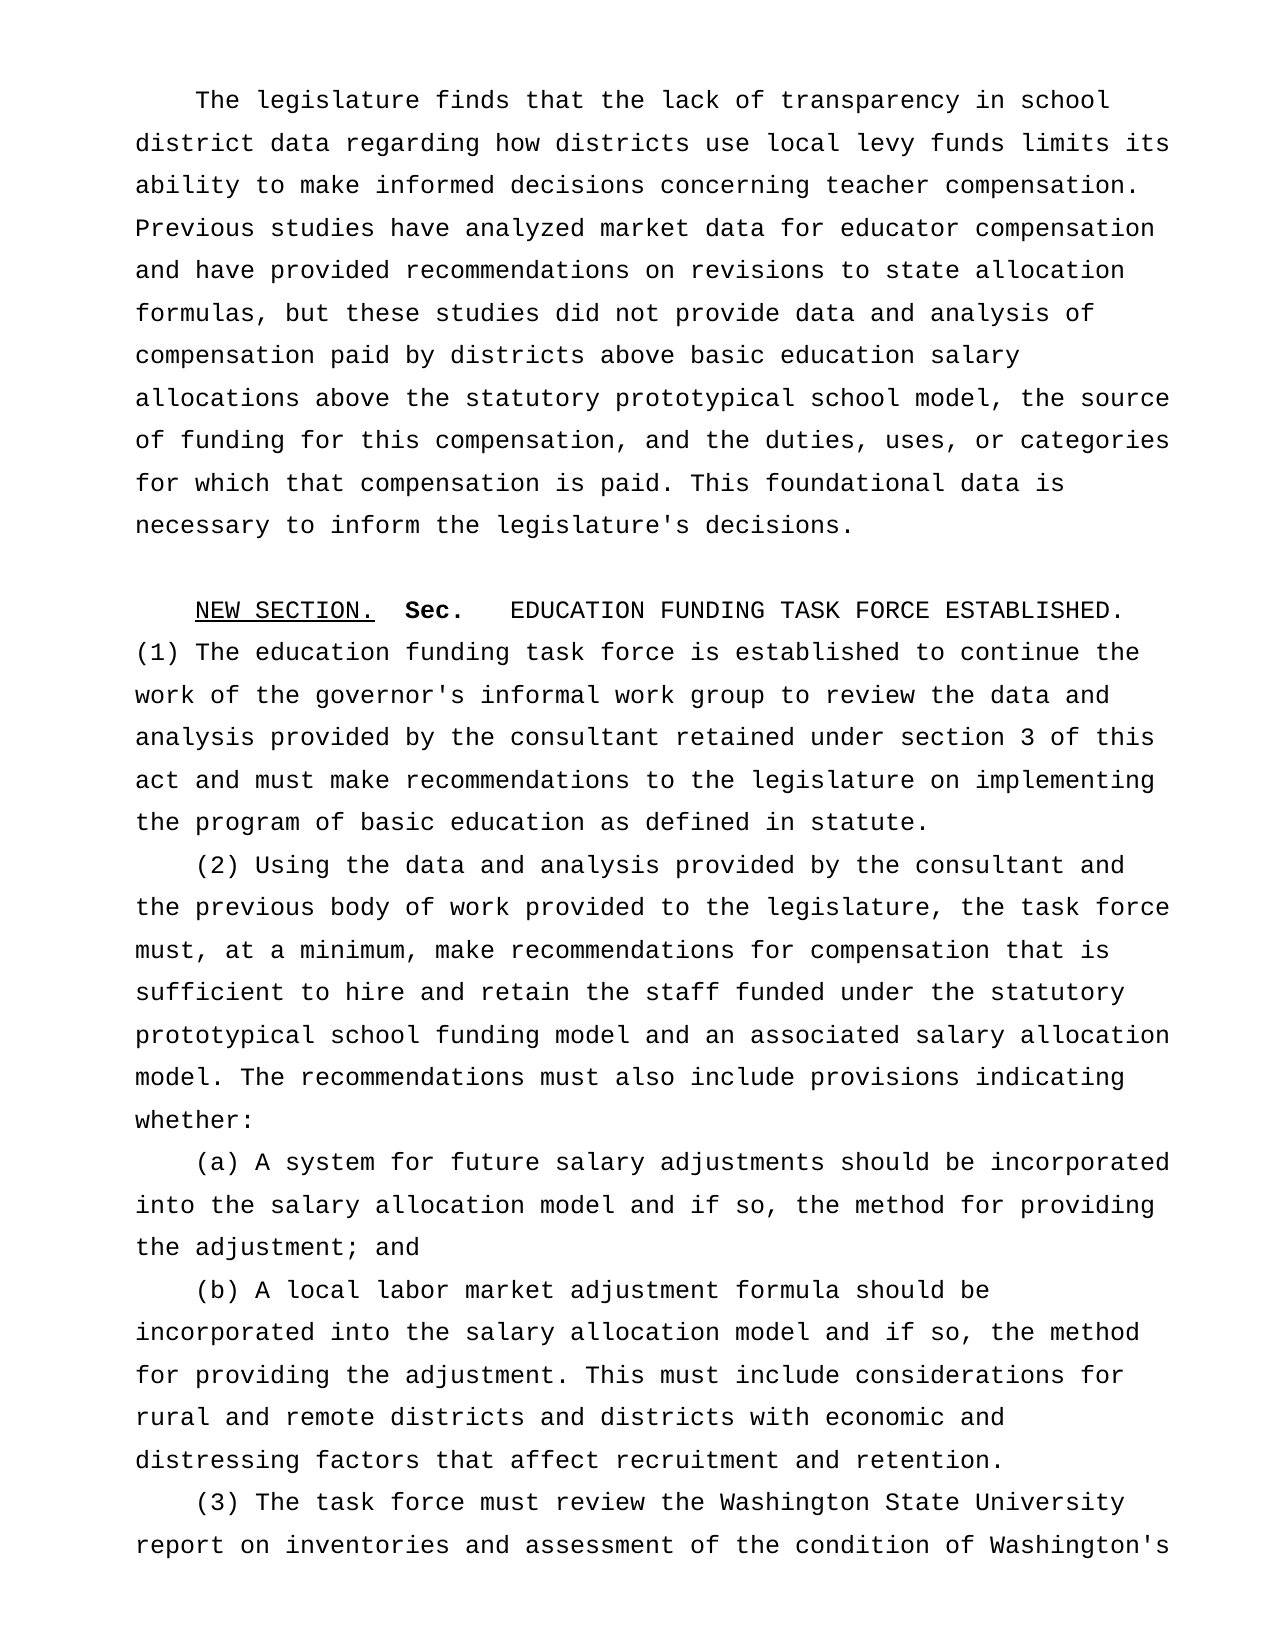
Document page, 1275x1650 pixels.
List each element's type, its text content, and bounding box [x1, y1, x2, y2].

text (b) A local labor market adjustment formula should be incorporated into the salary allocation model and if so, the method for providing the adjustment. This must include considerations for rural and remote districts and districts with economic and distressing factors that affect recruitment and retention. [135, 1264, 1170, 1477]
text (2) Using the data and analysis provided by the consultant and the previous body of work provided to the legislature, the task force must, at a minimum, make recommendations for compensation that is sufficient to hire and retain the staff funded under the statutory prototypical school funding model and an associated salary allocation model. The recommendations must also include provisions indicating whether: [135, 839, 1170, 1137]
text (a) A system for future salary adjustments should be incorporated into the salary allocation model and if so, the method for providing the adjustment; and [135, 1137, 1170, 1264]
text The legislature finds that the lack of transparency in school district data regarding how districts use local levy funds limits its ability to make informed decisions concerning teacher compensation. Previous studies have analyzed market data for educator compensation and have provided recommendations on revisions to state allocation formulas, but these studies did not provide data and analysis of compensation paid by districts above basic education salary allocations above the statutory prototypical school model, the source of funding for this compensation, and the duties, uses, or categories for which that compensation is paid. This foundational data is necessary to inform the legislature's decisions. [135, 75, 1170, 542]
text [135, 1477, 1170, 1562]
text NEW SECTION. Sec. EDUCATION FUNDING TASK FORCE ESTABLISHED. (1) The education funding task force is established to continue the work of the governor's informal work group to review the data and analysis provided by the consultant retained under section 3 of this act and must make recommendations to the legislature on implementing the program of basic education as defined in statute. [135, 584, 1170, 839]
